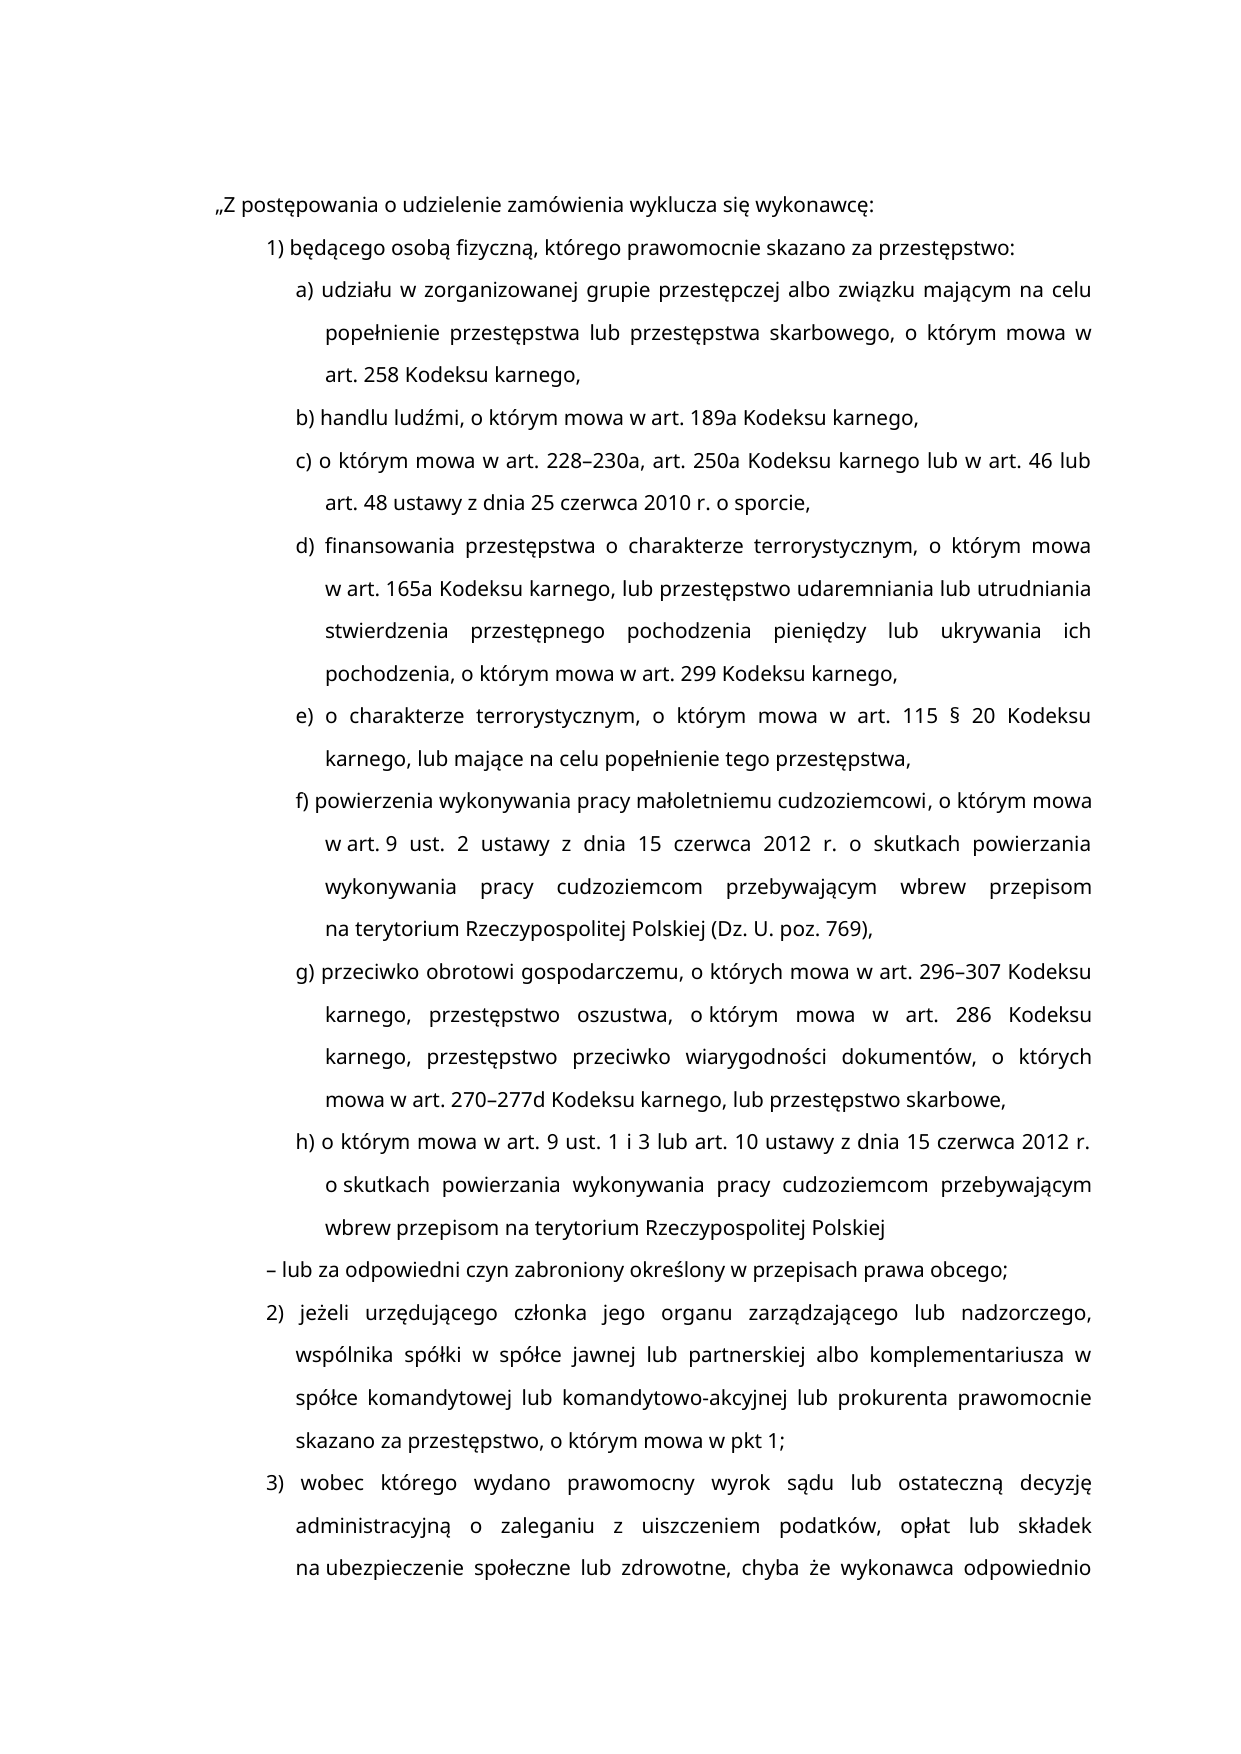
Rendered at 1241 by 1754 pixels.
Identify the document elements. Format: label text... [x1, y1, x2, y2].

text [266, 1468, 1093, 1582]
text h) o którym mowa w art. 9 ust. 1 i 3 lub art. 10 ustawy z dnia 15 czerwca 2012 r. o skutkach powierzania wykonywania pracy cudzoziemcom przebywającym wbrew przepisom na terytorium Rzeczypospolitej Polskiej [295, 1127, 1093, 1241]
text 2) jeżeli urzędującego członka jego organu zarządzającego lub nadzorczego, wspólnika spółki w spółce jawnej lub partnerskiej albo komplementariusza w spółce komandytowej lub komandytowo-akcyjnej lub prokurenta prawomocnie skazano za przestępstwo, o którym mowa w pkt 1; [266, 1298, 1093, 1454]
text a) udziału w zorganizowanej grupie przestępczej albo związku mającym na celu popełnienie przestępstwa lub przestępstwa skarbowego, o którym mowa w art. 258 Kodeksu karnego, [295, 275, 1093, 389]
text f) powierzenia wykonywania pracy małoletniemu cudzoziemcowi, o którym mowa w art. 9 ust. 2 ustawy z dnia 15 czerwca 2012 r. o skutkach powierzania wykonywania pracy cudzoziemcom przebywającym wbrew przepisom na terytorium Rzeczypospolitej Polskiej (Dz. U. poz. 769), [295, 787, 1093, 943]
text – lub za odpowiedni czyn zabroniony określony w przepisach prawa obcego; [266, 1255, 1093, 1284]
text g) przeciwko obrotowi gospodarczemu, o których mowa w art. 296–307 Kodeksu karnego, przestępstwo oszustwa, o którym mowa w art. 286 Kodeksu karnego, przestępstwo przeciwko wiarygodności dokumentów, o których mowa w art. 270–277d Kodeksu karnego, lub przestępstwo skarbowe, [295, 957, 1093, 1113]
text d) finansowania przestępstwa o charakterze terrorystycznym, o którym mowa w art. 165a Kodeksu karnego, lub przestępstwo udaremniania lub utrudniania stwierdzenia przestępnego pochodzenia pieniędzy lub ukrywania ich pochodzenia, o którym mowa w art. 299 Kodeksu karnego, [295, 531, 1093, 687]
text „Z postępowania o udzielenie zamówienia wyklucza się wykonawcę: [215, 190, 1093, 219]
text e) o charakterze terrorystycznym, o którym mowa w art. 115 § 20 Kodeksu karnego, lub mające na celu popełnienie tego przestępstwa, [295, 701, 1093, 772]
text b) handlu ludźmi, o którym mowa w art. 189a Kodeksu karnego, [295, 403, 1093, 432]
text c) o którym mowa w art. 228–230a, art. 250a Kodeksu karnego lub w art. 46 lub art. 48 ustawy z dnia 25 czerwca 2010 r. o sporcie, [295, 446, 1093, 517]
text 1) będącego osobą fizyczną, którego prawomocnie skazano za przestępstwo: [266, 233, 1093, 261]
